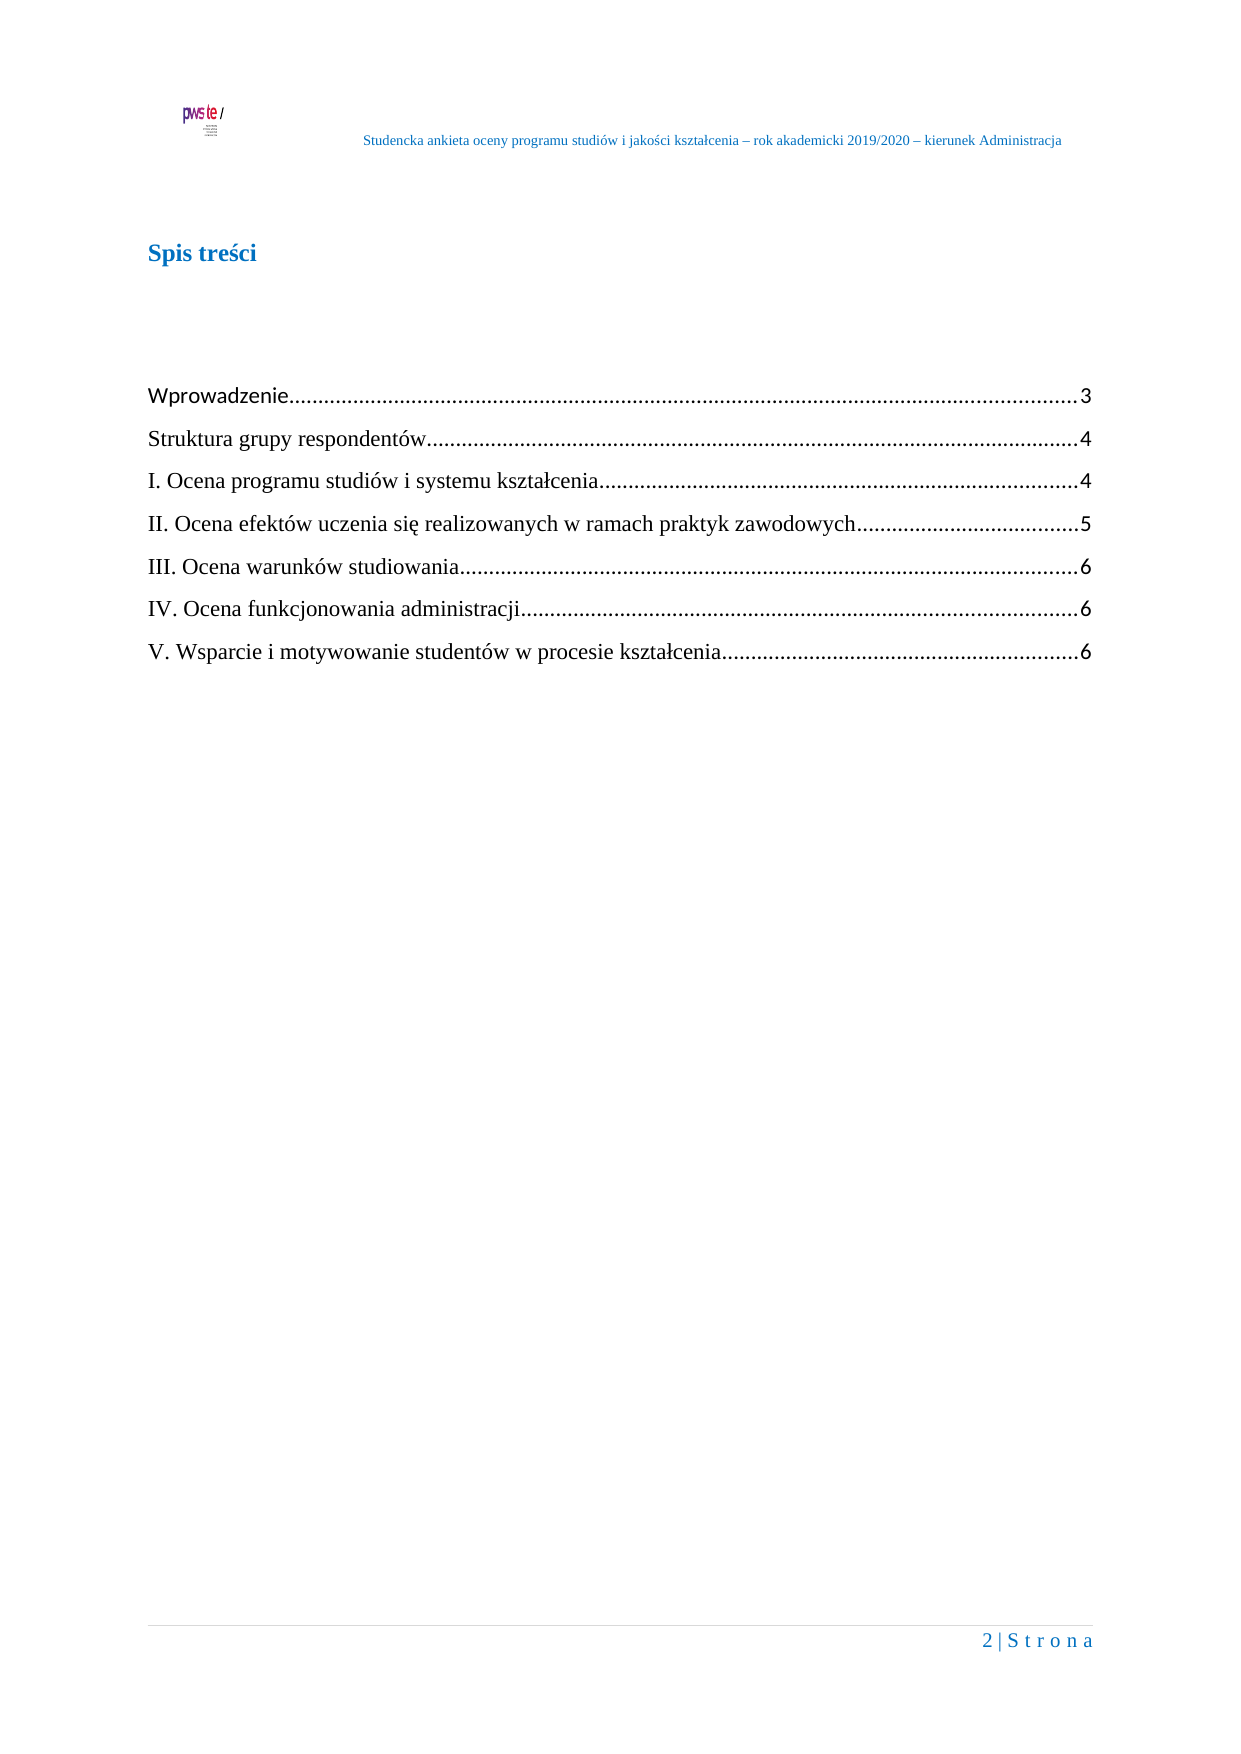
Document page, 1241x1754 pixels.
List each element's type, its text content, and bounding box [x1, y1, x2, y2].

picture [147, 73, 363, 146]
text Spis treści [148, 238, 1093, 267]
